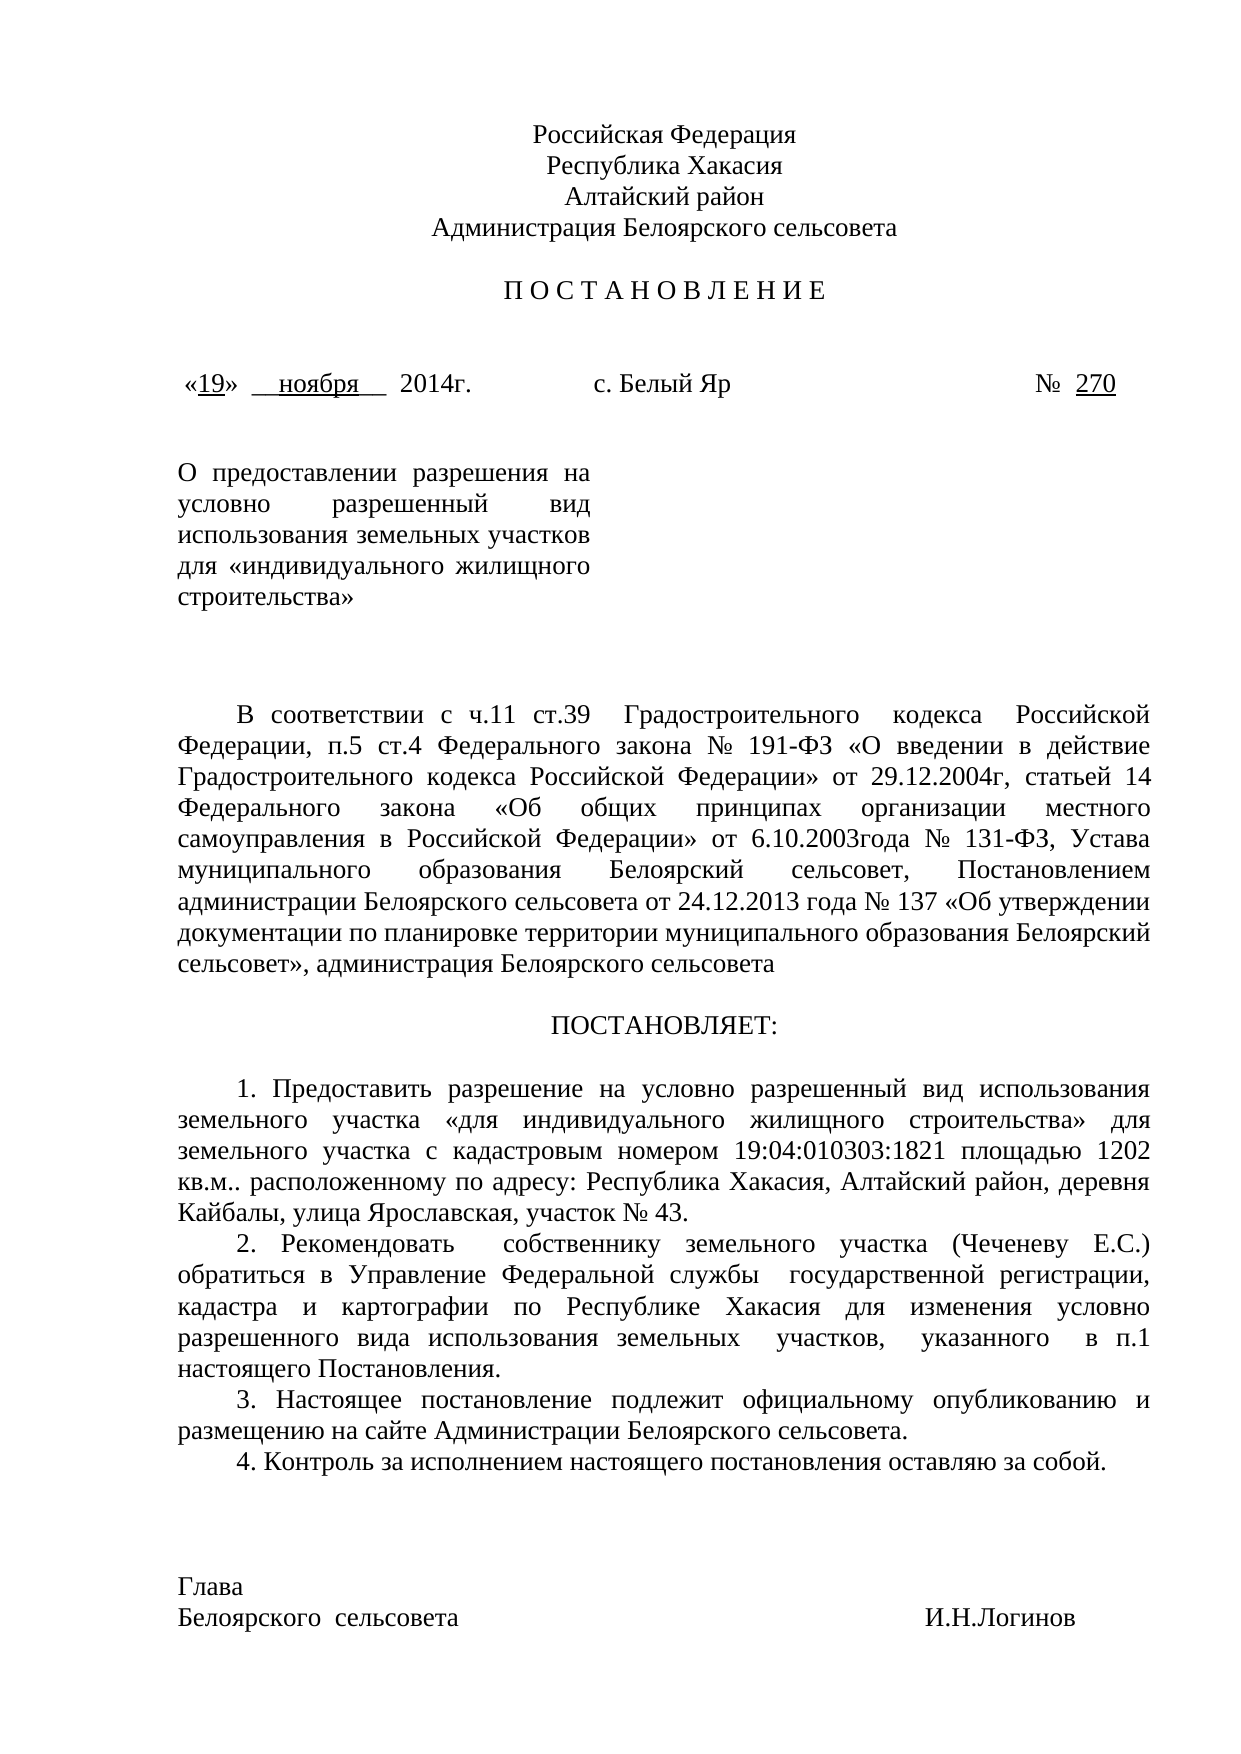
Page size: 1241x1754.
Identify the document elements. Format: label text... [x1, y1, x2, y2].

text О предоставлении разрешения на условно разрешенный вид использования земельных участков для «индивидуального жилищного строительства» [177, 456, 591, 612]
text 2. Рекомендовать собственнику земельного участка (Чеченеву Е.С.) обратиться в Управление Федеральной службы государственной регистрации, кадастра и картографии по Республике Хакасия для изменения условно разрешенного вида использования земельных участков, указанного в п.1 настоящего Постановления. [177, 1227, 1152, 1383]
text Российская Федерация [177, 118, 1152, 149]
text Администрация Белоярского сельсовета [177, 212, 1152, 243]
text ПОСТАНОВЛЯЕТ: [177, 1009, 1152, 1041]
text Республика Хакасия [177, 149, 1152, 180]
text «19» __ноября__ 2014г. с. Белый Яр № 270 [177, 367, 1152, 398]
text 4. Контроль за исполнением настоящего постановления оставляю за собой. [177, 1445, 1152, 1477]
text 1. Предоставить разрешение на условно разрешенный вид использования земельного участка «для индивидуального жилищного строительства» для земельного участка с кадастровым номером 19:04:010303:1821 площадью 1202 кв.м.. расположенному по адресу: Республика Хакасия, Алтайский район, деревня Кайбалы, улица Ярославская, участок № 43. [177, 1072, 1152, 1227]
text Белоярского сельсовета И.Н.Логинов [177, 1601, 1152, 1632]
text Глава [177, 1570, 1152, 1601]
text 3. Настоящее постановление подлежит официальному опубликованию и размещению на сайте Администрации Белоярского сельсовета. [177, 1383, 1152, 1445]
subtitle П О С Т А Н О В Л Е Н И Е [177, 274, 1152, 305]
text Алтайский район [177, 180, 1152, 212]
text В соответствии с ч.11 ст.39 Градостроительного кодекса Российской Федерации, п.5 ст.4 Федерального закона № 191-ФЗ «О введении в действие Градостроительного кодекса Российской Федерации» от 29.12.2004г, статьей 14 Федерального закона «Об общих принципах организации местного самоуправления в Российской Федерации» от 6.10.2003года № 131-ФЗ, Устава муниципального образования Белоярский сельсовет, Постановлением администрации Белоярского сельсовета от 24.12.2013 года № 137 «Об утверждении документации по планировке территории муниципального образования Белоярский сельсовет», администрация Белоярского сельсовета [177, 698, 1152, 978]
